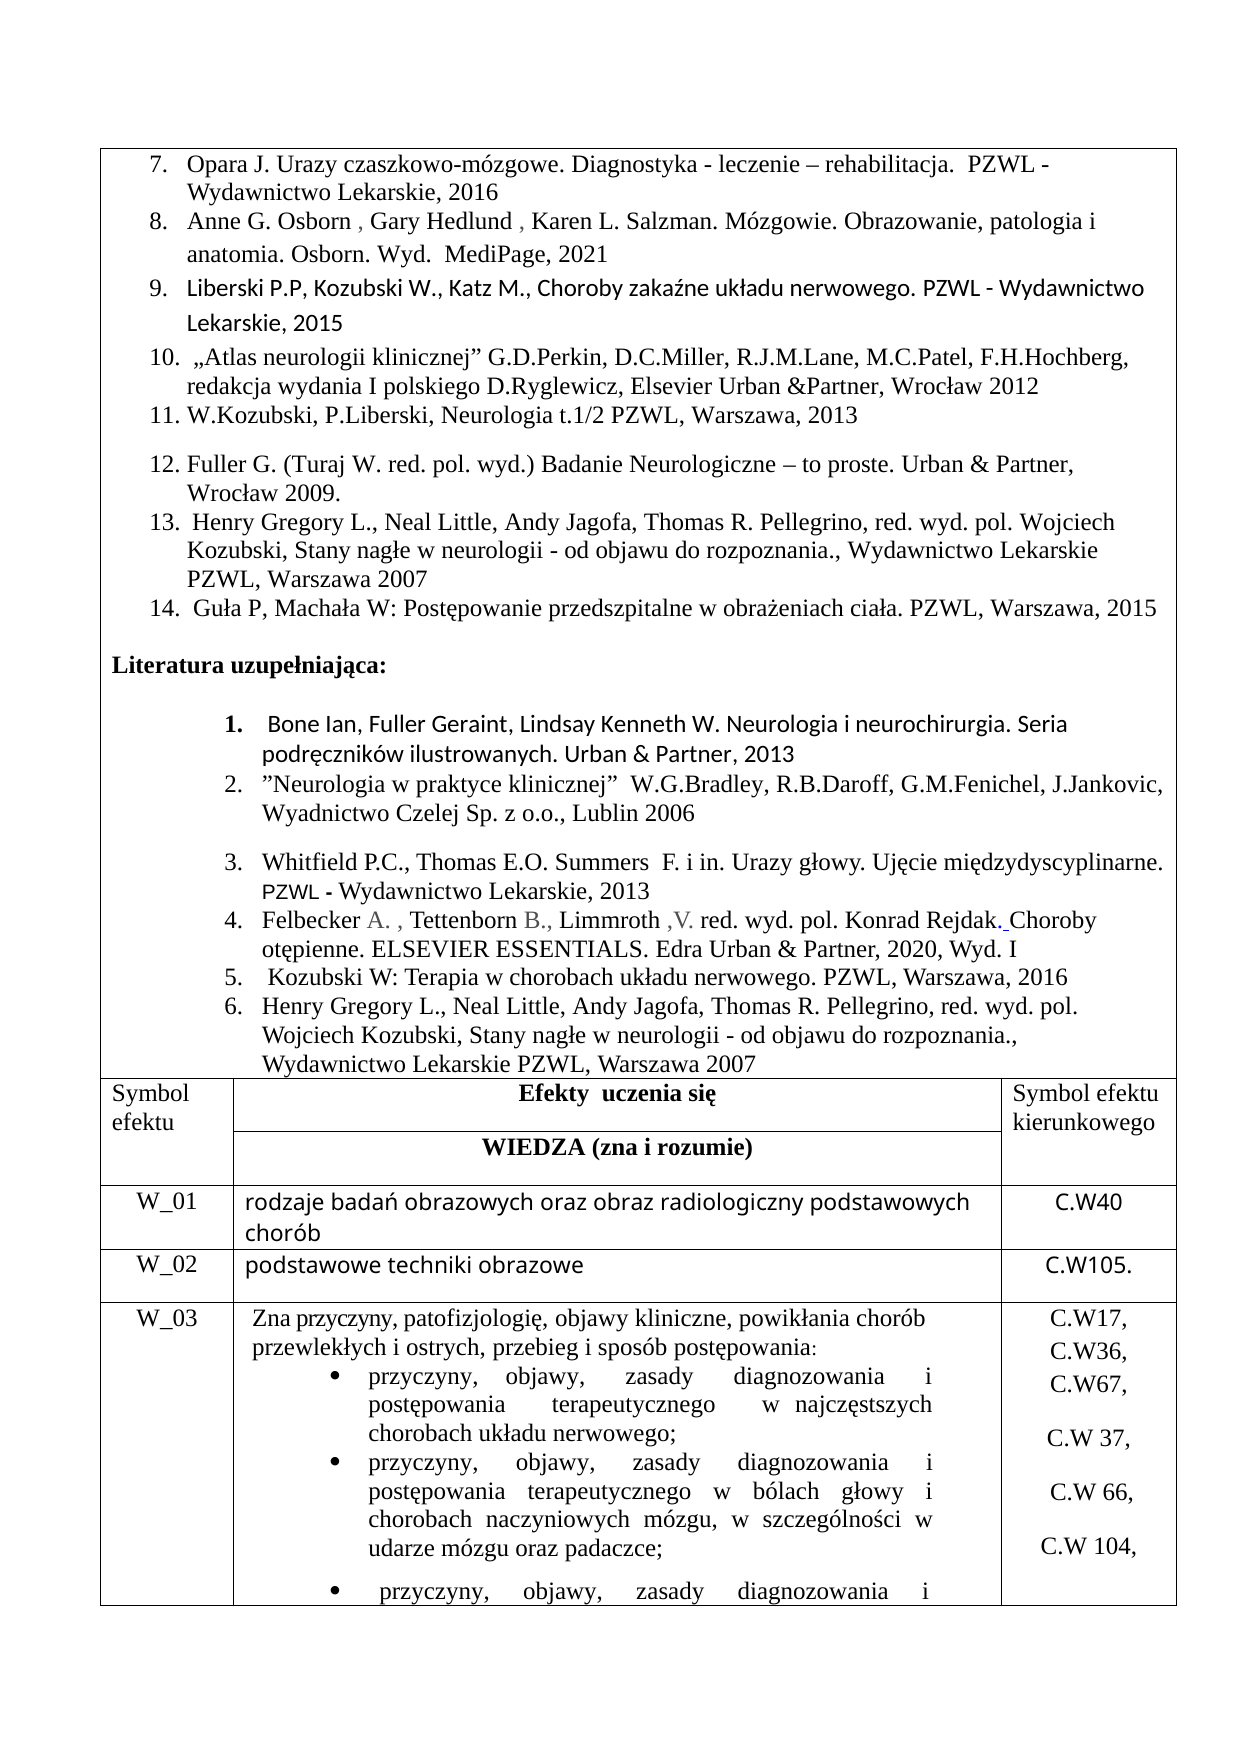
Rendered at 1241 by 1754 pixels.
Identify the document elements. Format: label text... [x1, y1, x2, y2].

table_cell W_01 [101, 1186, 233, 1248]
table_cell Symbol efektu kierunkowego [1002, 1079, 1176, 1185]
table_cell podstawowe techniki obrazowe [234, 1250, 1001, 1302]
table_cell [101, 149, 1176, 1077]
table_cell C.W40 [1002, 1186, 1176, 1248]
table_cell WIEDZA (zna i rozumie) [234, 1132, 1001, 1185]
table_cell rodzaje badań obrazowych oraz obraz radiologiczny podstawowych chorób [234, 1186, 1001, 1248]
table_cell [1002, 1303, 1176, 1605]
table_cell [234, 1303, 1001, 1605]
table_cell W_02 [101, 1250, 233, 1302]
table_cell C.W105. [1002, 1250, 1176, 1302]
table_cell Efekty uczenia się [234, 1079, 1001, 1131]
table_cell Symbol efektu [101, 1079, 233, 1185]
table_cell W_03 [101, 1303, 233, 1605]
